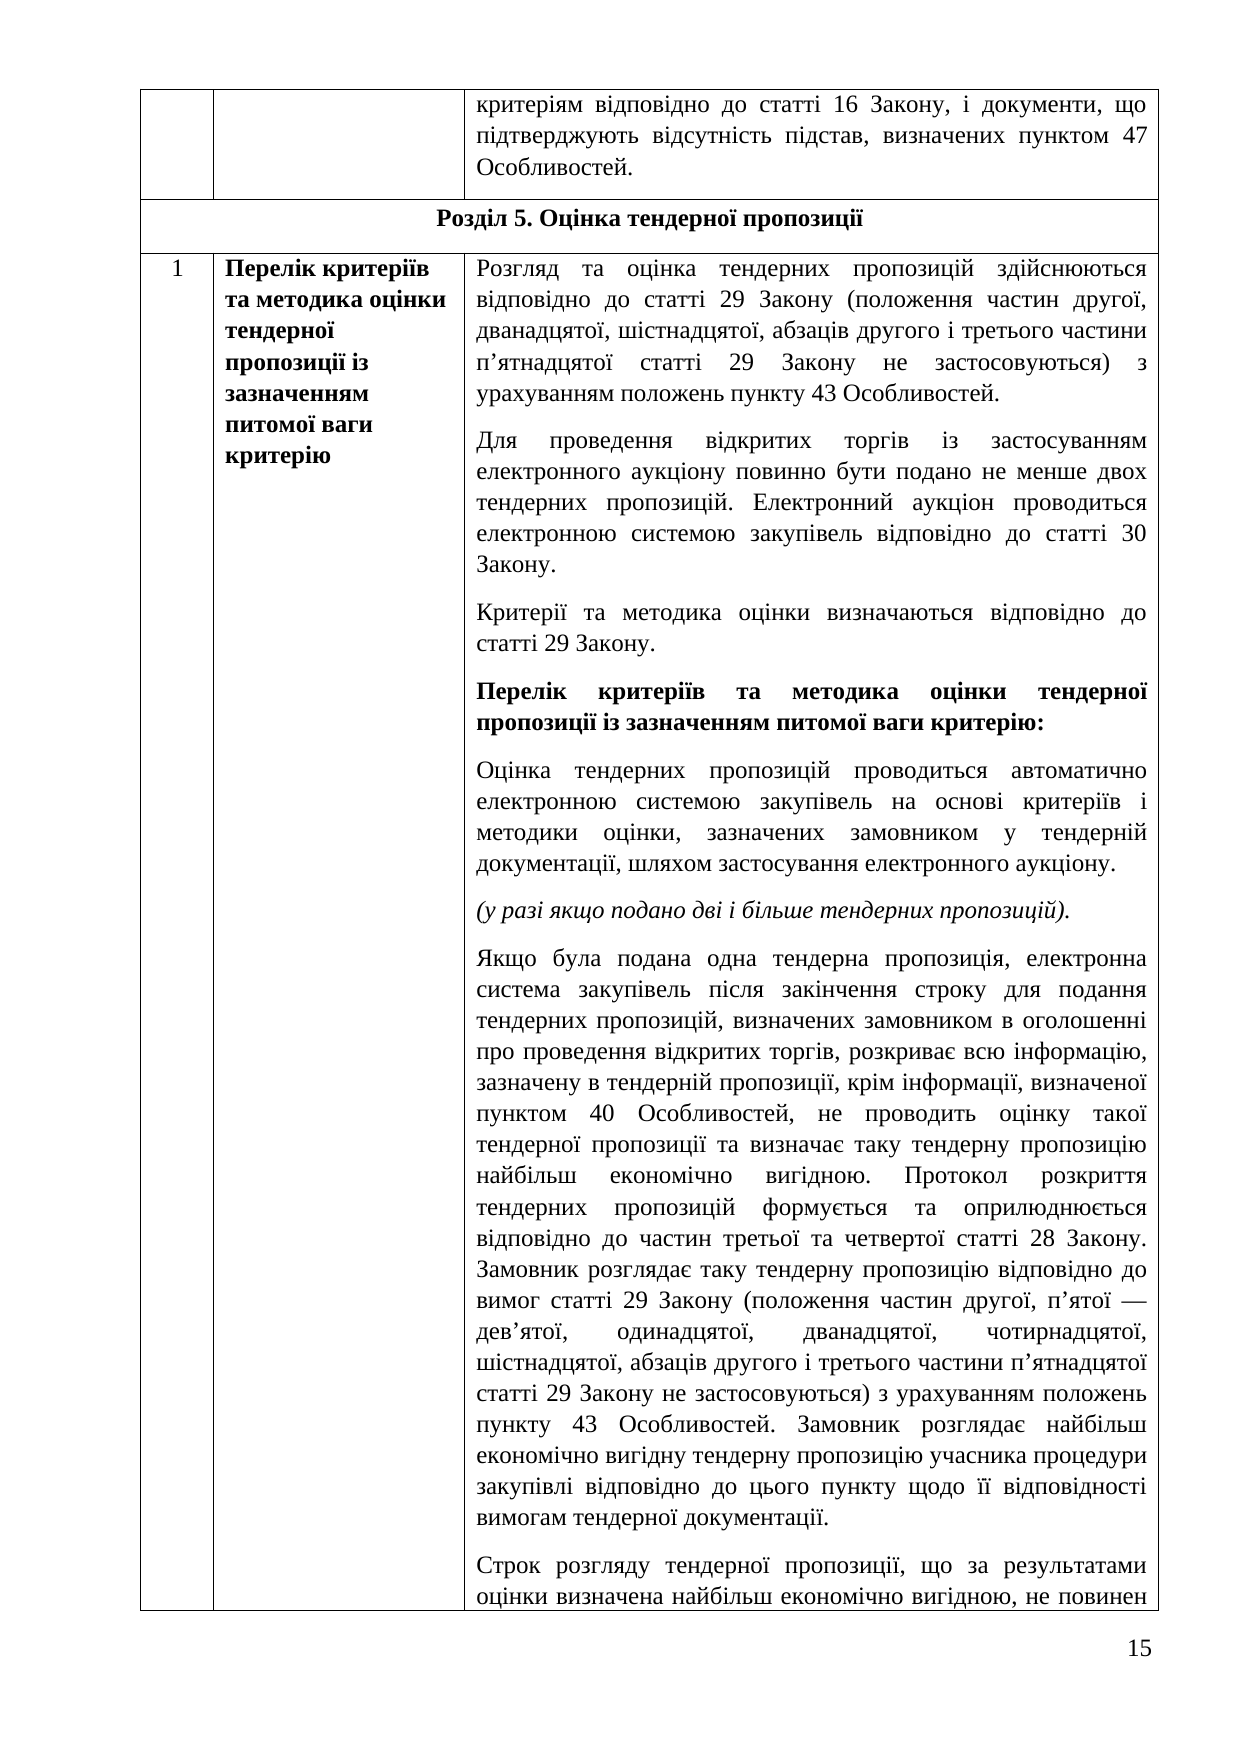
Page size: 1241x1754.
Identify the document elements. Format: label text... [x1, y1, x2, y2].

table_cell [214, 254, 464, 1609]
table_cell Розділ 5. Оцінка тендерної пропозиції [141, 200, 1158, 252]
table_cell 1 [141, 254, 213, 1609]
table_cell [214, 90, 464, 199]
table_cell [465, 254, 1158, 1609]
table_cell 2 [141, 90, 213, 199]
